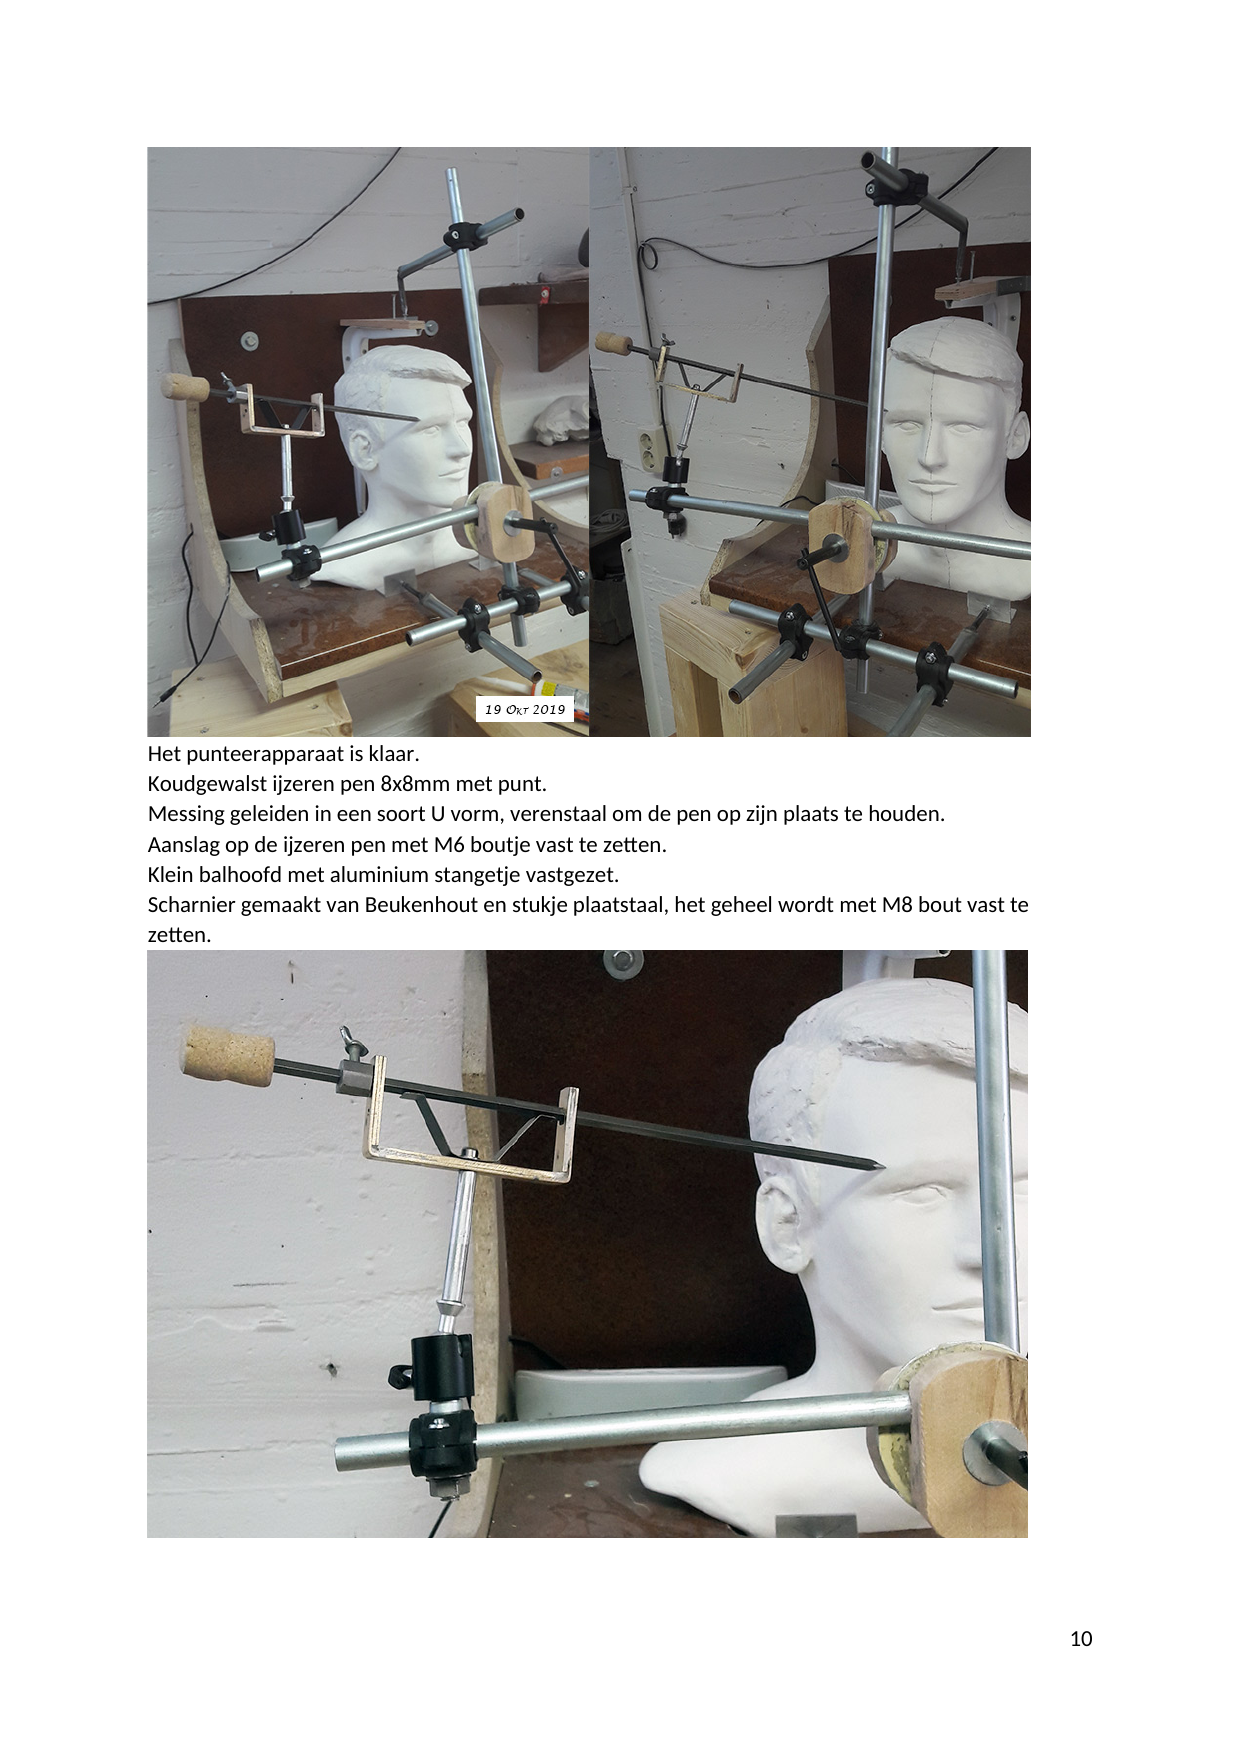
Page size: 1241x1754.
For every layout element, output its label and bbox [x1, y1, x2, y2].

picture [147, 950, 1028, 1538]
picture [147, 147, 1031, 737]
text [148, 148, 1092, 1537]
